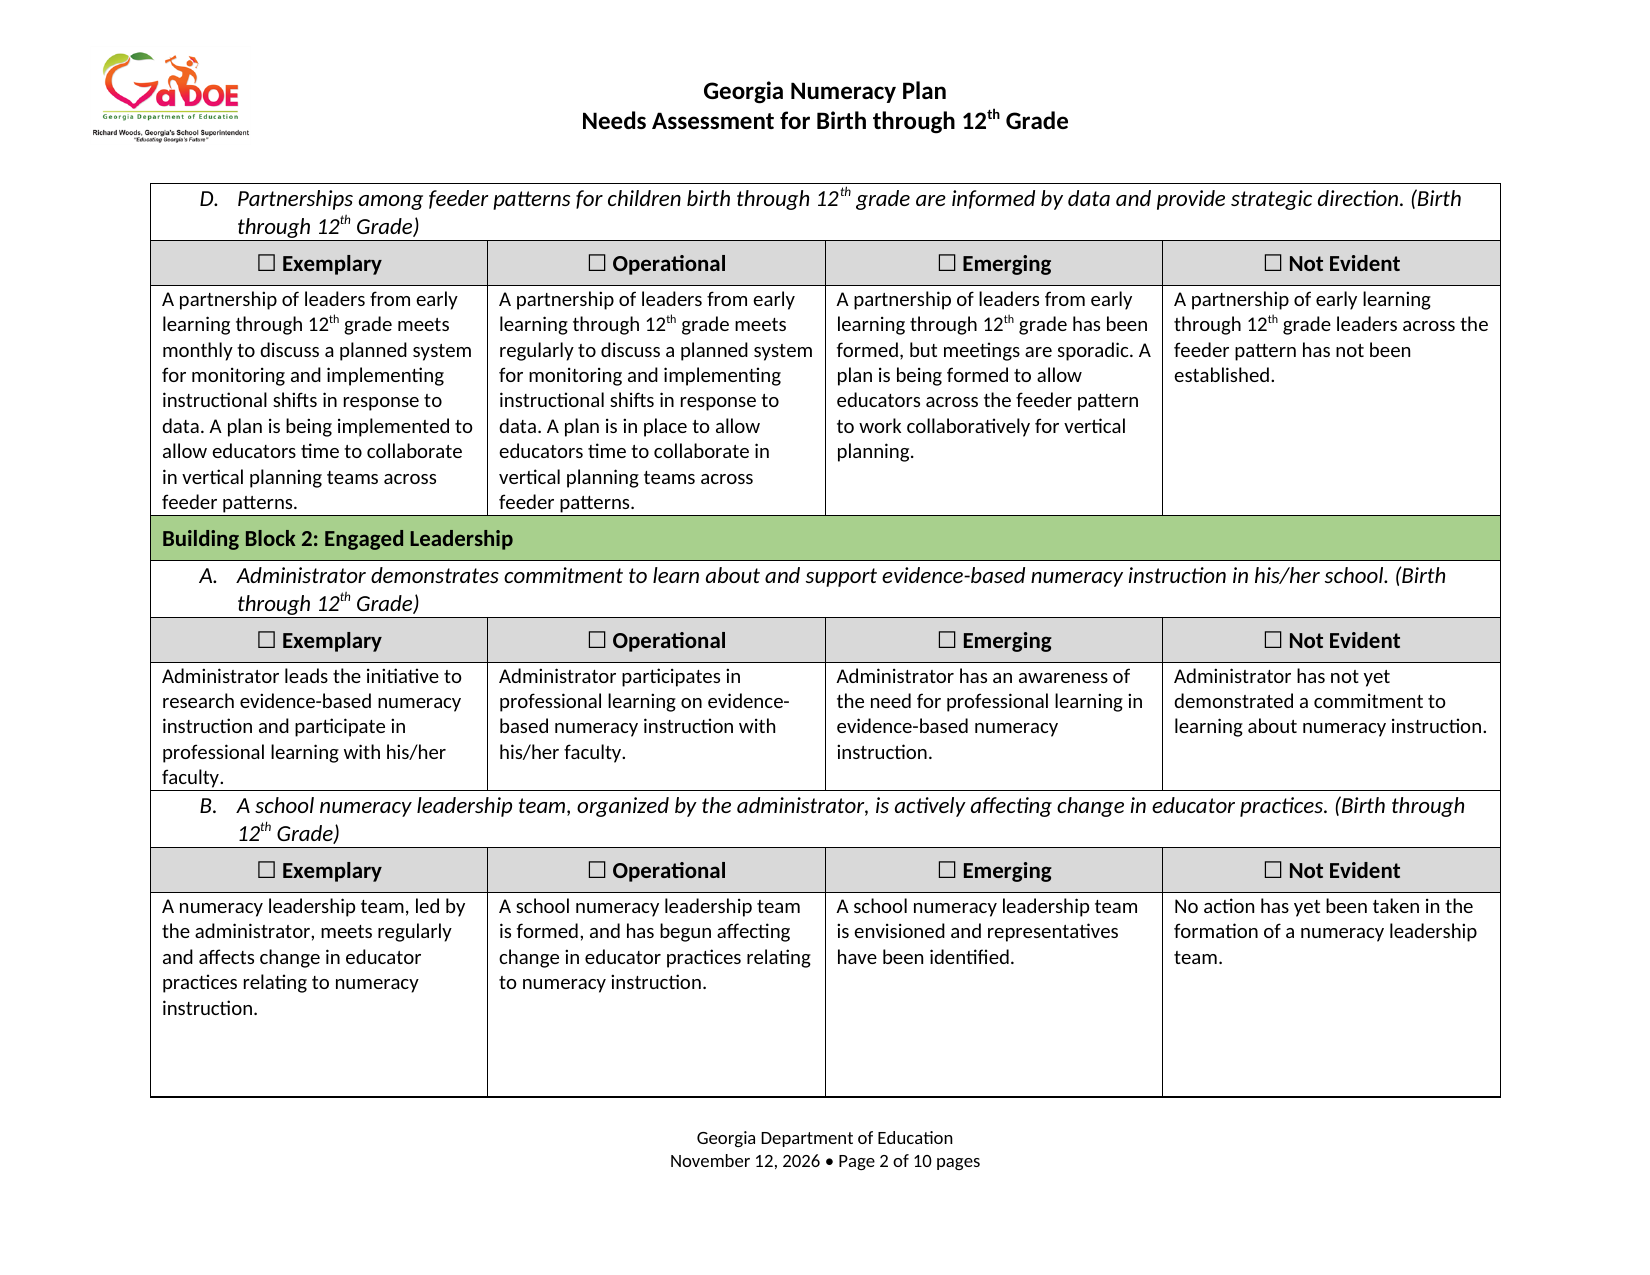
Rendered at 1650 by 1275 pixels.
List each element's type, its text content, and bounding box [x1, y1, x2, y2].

table_cell Exemplary [151, 618, 487, 662]
table_cell Exemplary [151, 848, 487, 892]
table_cell A partnership of leaders from early learning through 12th grade has been formed, but meetings are sporadic. A plan is being formed to allow educators across the feeder pattern to work collaboratively for vertical planning. [826, 286, 1162, 515]
table_cell Exemplary [151, 241, 487, 285]
table_cell Not Evident [1163, 848, 1500, 892]
table_cell No action has yet been taken in the formation of a numeracy leadership team. [1163, 893, 1500, 1096]
table_cell Emerging [826, 848, 1162, 892]
table_cell A partnership of early learning through 12th grade leaders across the feeder pattern has not been established. [1163, 286, 1500, 515]
table_cell Administrator has an awareness of the need for professional learning in evidence-based numeracy instruction. [826, 663, 1162, 790]
table_cell Emerging [826, 241, 1162, 285]
table_cell Operational [488, 848, 825, 892]
table_cell Operational [488, 241, 825, 285]
table_cell Not Evident [1163, 618, 1500, 662]
picture [90, 46, 251, 145]
table_cell Administrator has not yet demonstrated a commitment to learning about numeracy instruction. [1163, 663, 1500, 790]
table_cell Emerging [826, 618, 1162, 662]
table_cell A school numeracy leadership team, organized by the administrator, is actively affecting change in educator practices. (Birth through 12th Grade) [151, 791, 1500, 847]
table_cell A school numeracy leadership team is envisioned and representatives have been identified. [826, 893, 1162, 1096]
table_cell Building Block 2: Engaged Leadership [151, 516, 1500, 560]
table_cell Administrator leads the initiative to research evidence-based numeracy instruction and participate in professional learning with his/her faculty. [151, 663, 487, 790]
table_cell Administrator demonstrates commitment to learn about and support evidence-based numeracy instruction in his/her school. (Birth through 12th Grade) [151, 561, 1500, 617]
table_cell Not Evident [1163, 241, 1500, 285]
table_cell A numeracy leadership team, led by the administrator, meets regularly and affects change in educator practices relating to numeracy instruction. [151, 893, 487, 1096]
table_cell Partnerships among feeder patterns for children birth through 12th grade are informed by data and provide strategic direction. (Birth through 12th Grade) [151, 184, 1500, 240]
table_cell Operational [488, 618, 825, 662]
table_cell A partnership of leaders from early learning through 12th grade meets regularly to discuss a planned system for monitoring and implementing instructional shifts in response to data. A plan is in place to allow educators time to collaborate in vertical planning teams across feeder patterns. [488, 286, 825, 515]
table_cell A partnership of leaders from early learning through 12th grade meets monthly to discuss a planned system for monitoring and implementing instructional shifts in response to data. A plan is being implemented to allow educators time to collaborate in vertical planning teams across feeder patterns. [151, 286, 487, 515]
table_cell Administrator participates in professional learning on evidence-based numeracy instruction with his/her faculty. [488, 663, 825, 790]
table_cell A school numeracy leadership team is formed, and has begun affecting change in educator practices relating to numeracy instruction. [488, 893, 825, 1096]
